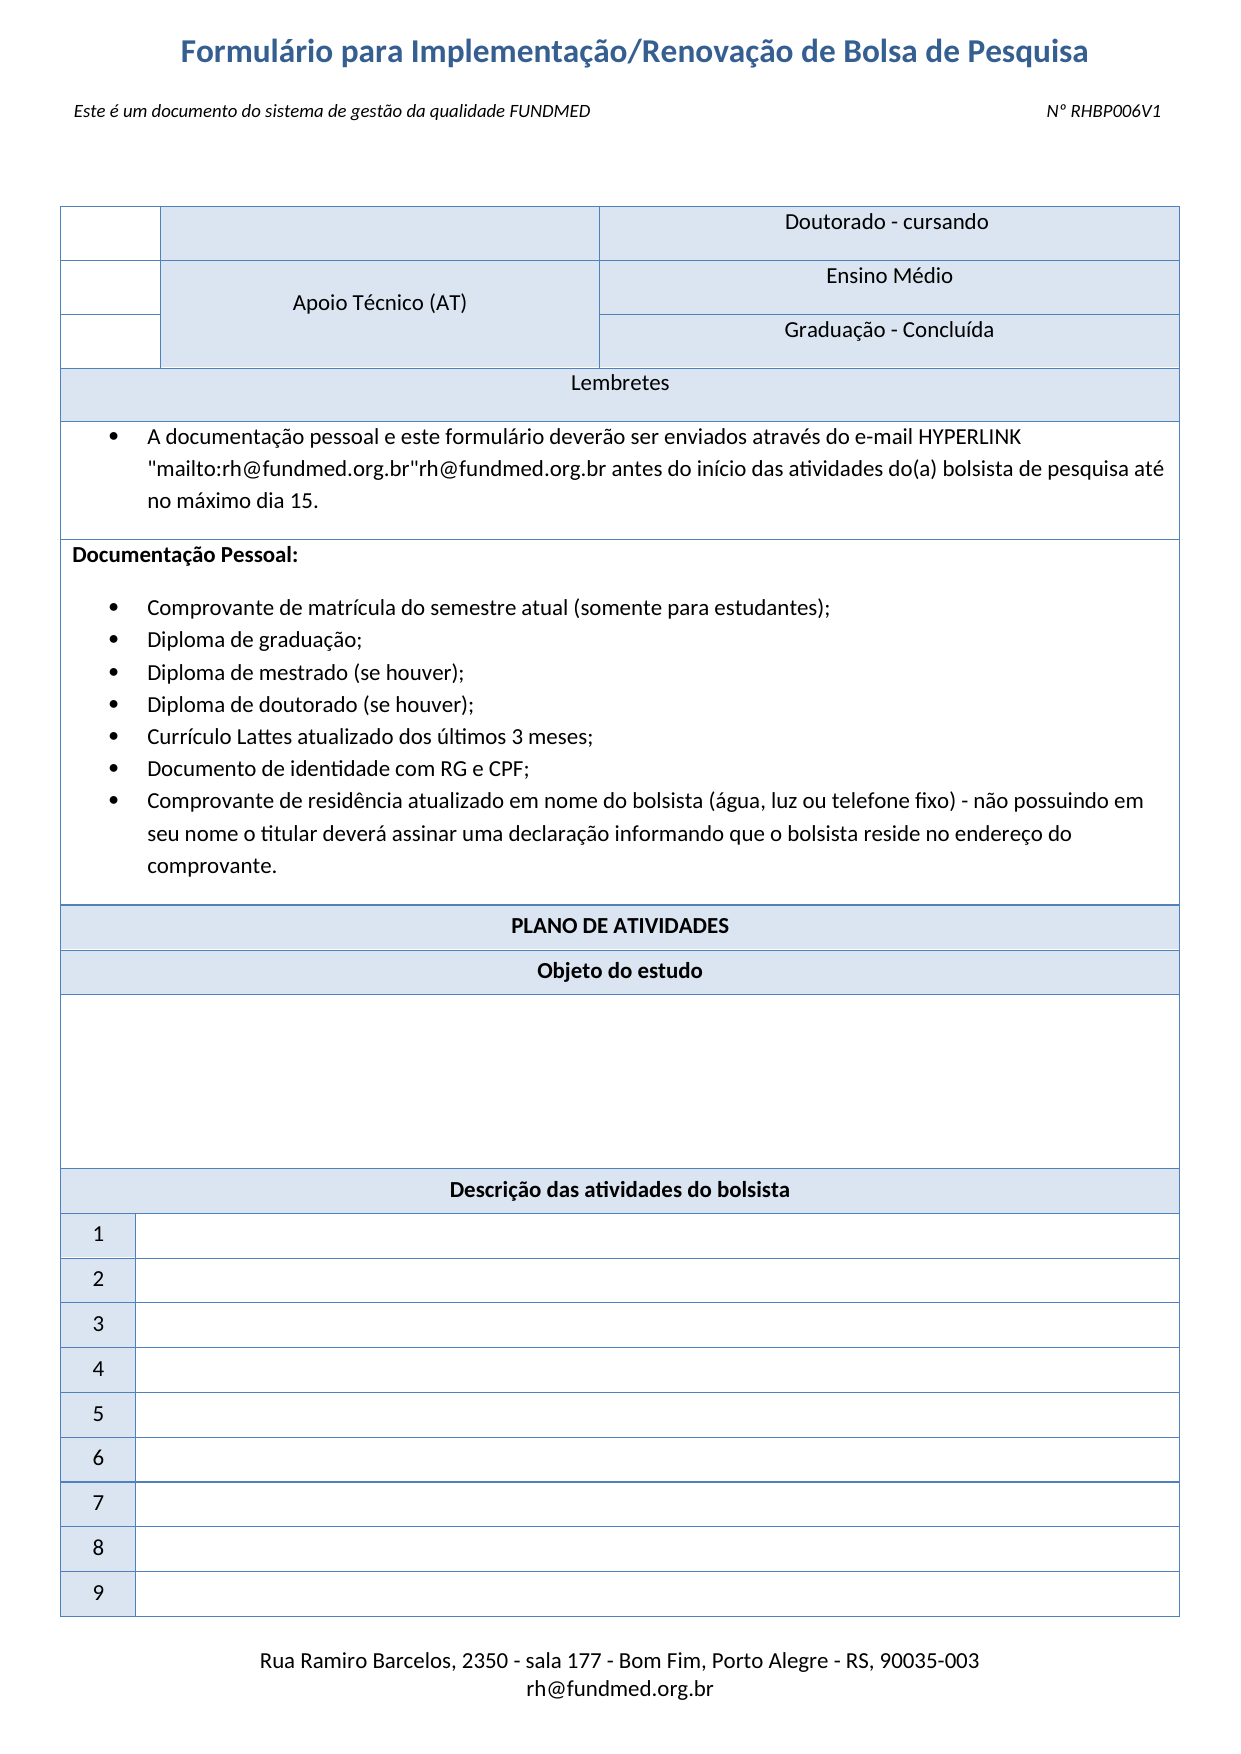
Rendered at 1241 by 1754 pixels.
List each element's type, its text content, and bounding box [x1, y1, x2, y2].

table_cell [136, 1438, 1179, 1481]
table_cell 2 [61, 1259, 135, 1302]
table_cell 3 [61, 1303, 135, 1347]
table_cell [136, 1214, 1179, 1257]
table_cell [61, 261, 160, 314]
table_cell [136, 1259, 1179, 1302]
table_cell [136, 1483, 1179, 1526]
table_cell [61, 422, 1179, 539]
table_cell [61, 315, 160, 367]
table_cell [61, 369, 1179, 421]
table_cell 1 [61, 1214, 135, 1257]
table_cell 5 [61, 1393, 135, 1437]
table_cell 9 [61, 1572, 135, 1616]
table_cell 4 [61, 1348, 135, 1392]
table_cell [600, 315, 1179, 367]
table_cell 8 [61, 1527, 135, 1571]
table_cell [161, 261, 599, 367]
table_cell Descrição das atividades do bolsista [61, 1169, 1179, 1213]
table_header PLANO DE ATIVIDADES [61, 906, 1179, 949]
table_cell 6 [61, 1438, 135, 1481]
table_cell 7 [61, 1483, 135, 1526]
table_cell Documentação Pessoal: Comprovante de matrícula do semestre atual (somente para estudantes); Diploma de graduação; Diploma de mestrado (se houver); Diploma de doutorado (se houver); Currículo Lattes atualizado dos últimos 3 meses; Documento de identidade com RG e CPF; Comprovante de residência atualizado em nome do bolsista (água, luz ou telefone fixo) - não possuindo em seu nome o titular deverá assinar uma declaração informando que o bolsista reside no endereço do comprovante. [61, 540, 1179, 904]
table_cell [61, 995, 1179, 1168]
table_cell Objeto do estudo [61, 951, 1179, 994]
table_cell [600, 207, 1179, 260]
table_cell [136, 1348, 1179, 1392]
table_cell [136, 1527, 1179, 1571]
table_cell [136, 1393, 1179, 1437]
table_cell [136, 1572, 1179, 1616]
table_cell [61, 207, 160, 260]
table_cell [600, 261, 1179, 314]
table_cell [136, 1303, 1179, 1347]
